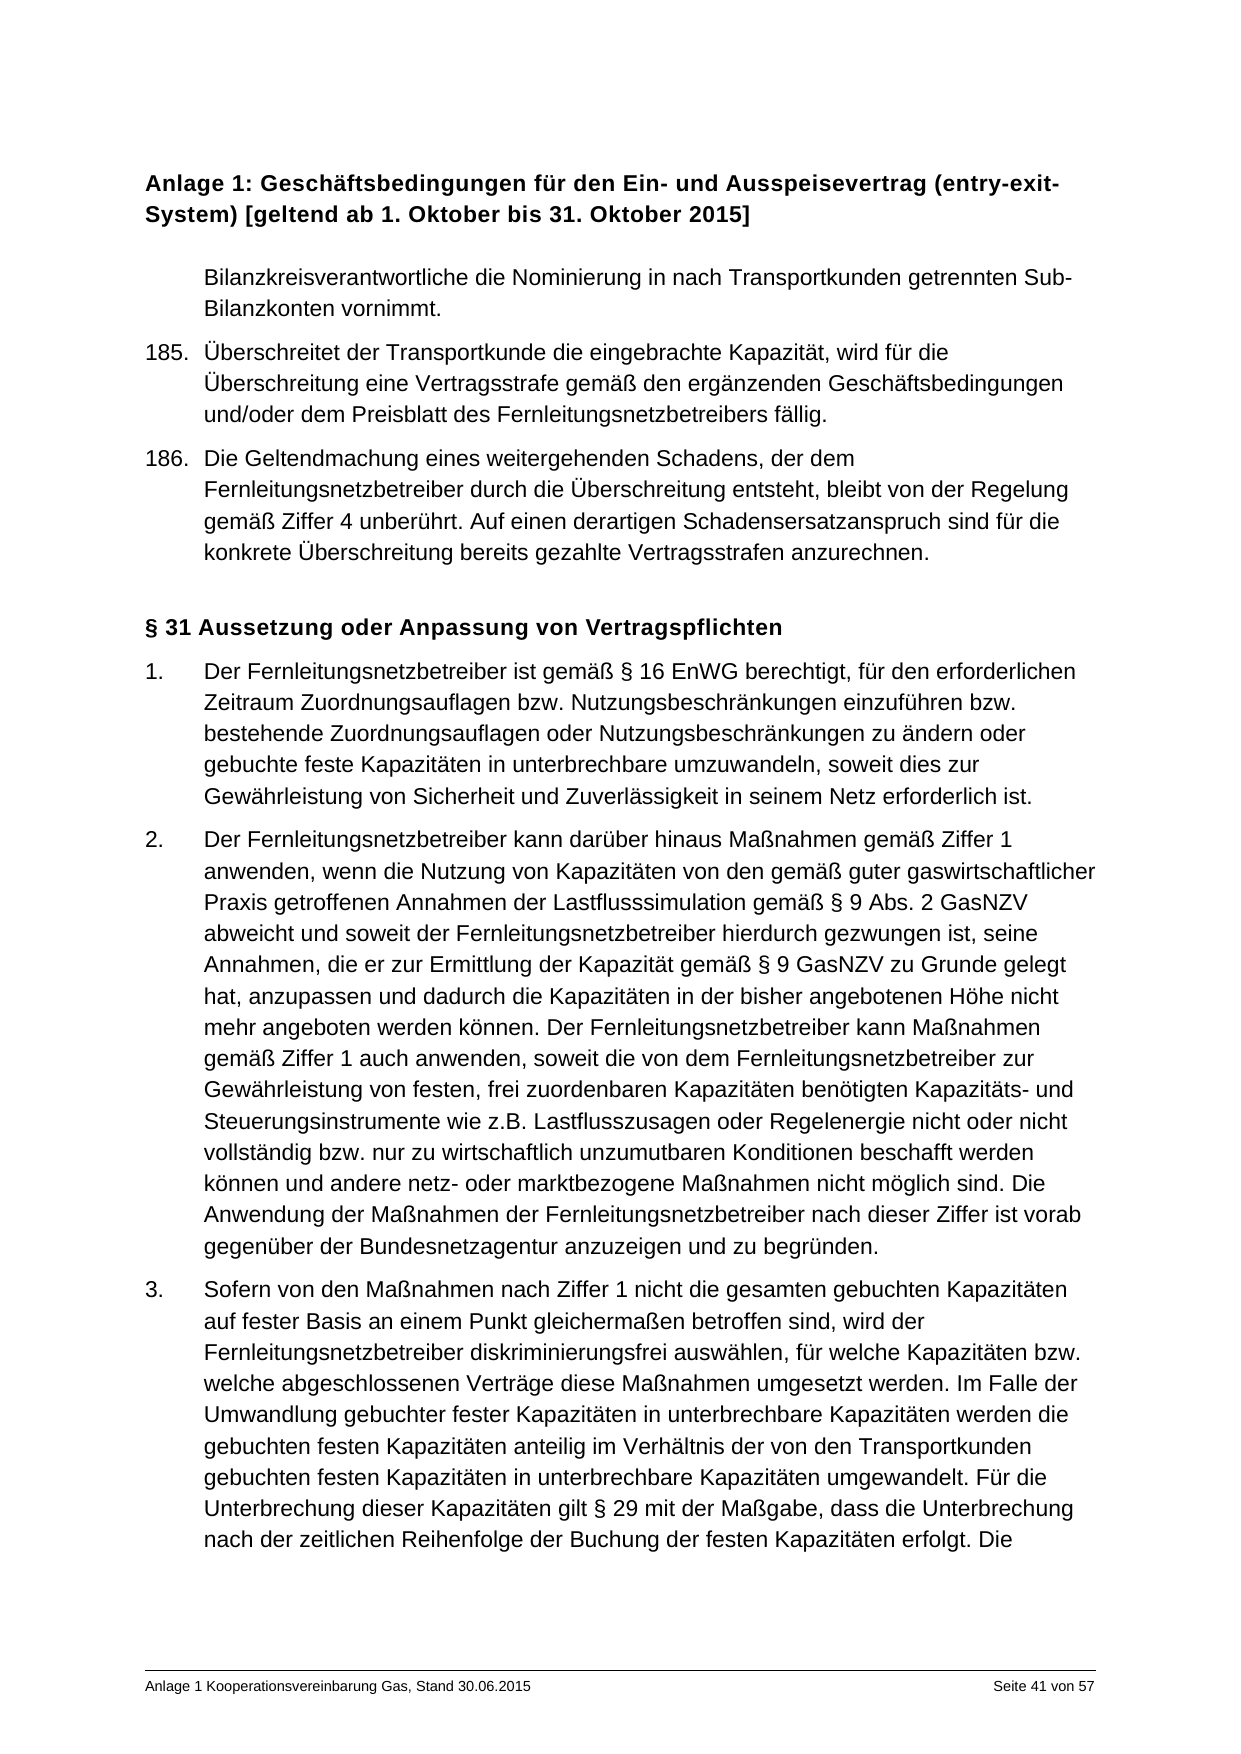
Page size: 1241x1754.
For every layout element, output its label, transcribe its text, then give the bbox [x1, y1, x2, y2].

subtitle § 31 Aussetzung oder Anpassung von Vertragspflichten [145, 609, 1096, 640]
list Die Geltendmachung eines weitergehenden Schadens, der dem Fernleitungsnetzbetreiber durch die Überschreitung entsteht, bleibt von der Regelung gemäß Ziffer 4 unberührt. Auf einen derartigen Schadensersatzanspruch sind für die konkrete Überschreitung bereits gezahlte Vertragsstrafen anzurechnen. [145, 440, 1096, 565]
list Der Fernleitungsnetzbetreiber kann darüber hinaus Maßnahmen gemäß Ziffer 1 anwenden, wenn die Nutzung von Kapazitäten von den gemäß guter gaswirtschaftlicher Praxis getroffenen Annahmen der Lastflusssimulation gemäß § 9 Abs. 2 GasNZV abweicht und soweit der Fernleitungsnetzbetreiber hierdurch gezwungen ist, seine Annahmen, die er zur Ermittlung der Kapazität gemäß § 9 GasNZV zu Grunde gelegt hat, anzupassen und dadurch die Kapazitäten in der bisher angebotenen Höhe nicht mehr angeboten werden können. Der Fernleitungsnetzbetreiber kann Maßnahmen gemäß Ziffer 1 auch anwenden, soweit die von dem Fernleitungsnetzbetreiber zur Gewährleistung von festen, frei zuordenbaren Kapazitäten benötigten Kapazitäts- und Steuerungsinstrumente wie z.B. Lastflusszusagen oder Regelenergie nicht oder nicht vollständig bzw. nur zu wirtschaftlich unzumutbaren Konditionen beschafft werden können und andere netz- oder marktbezogene Maßnahmen nicht möglich sind. Die Anwendung der Maßnahmen der Fernleitungsnetzbetreiber nach dieser Ziffer ist vorab gegenüber der Bundesnetzagentur anzuzeigen und zu begründen. [145, 821, 1096, 1259]
list Überschreitet der Transportkunde die eingebrachte Kapazität, wird für die Überschreitung eine Vertragsstrafe gemäß den ergänzenden Geschäftsbedingungen und/oder dem Preisblatt des Fernleitungsnetzbetreibers fällig. [145, 334, 1096, 428]
list Der Fernleitungsnetzbetreiber ist gemäß § 16 EnWG berechtigt, für den erforderlichen Zeitraum Zuordnungsauflagen bzw. Nutzungsbeschränkungen einzuführen bzw. bestehende Zuordnungsauflagen oder Nutzungsbeschränkungen zu ändern oder gebuchte feste Kapazitäten in unterbrechbare umzuwandeln, soweit dies zur Gewährleistung von Sicherheit und Zuverlässigkeit in seinem Netz erforderlich ist. [145, 653, 1096, 809]
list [145, 259, 1096, 321]
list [145, 1271, 1096, 1553]
